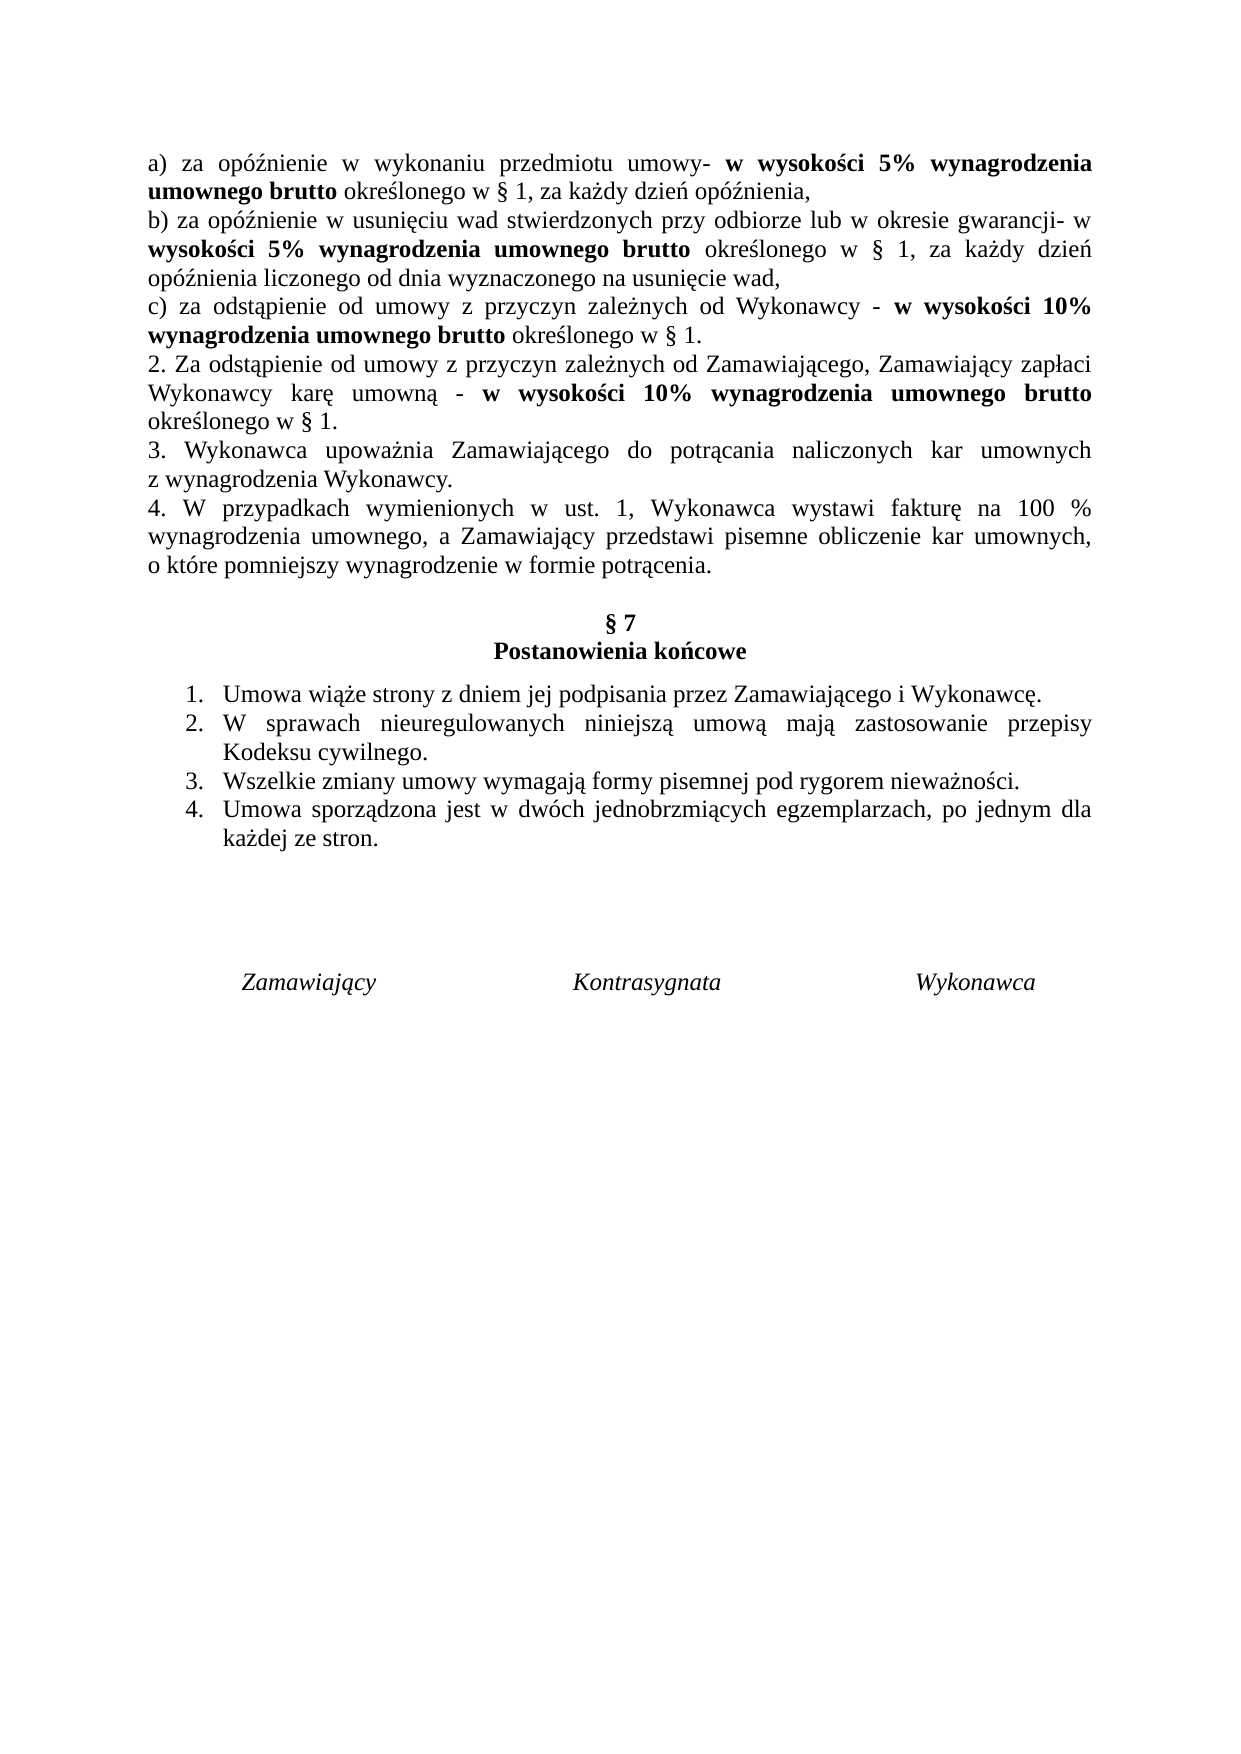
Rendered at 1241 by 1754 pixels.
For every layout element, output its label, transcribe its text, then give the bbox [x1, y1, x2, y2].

text b) za opóźnienie w usunięciu wad stwierdzonych przy odbiorze lub w okresie gwarancji- w wysokości 5% wynagrodzenia umownego brutto określonego w § 1, za każdy dzień opóźnienia liczonego od dnia wyznaczonego na usunięcie wad, [148, 205, 1093, 291]
text Postanowienia końcowe [148, 636, 1093, 665]
list Umowa sporządzona jest w dwóch jednobrzmiących egzemplarzach, po jednym dla każdej ze stron. [185, 794, 1093, 852]
text 4. W przypadkach wymienionych w ust. 1, Wykonawca wystawi fakturę na 100 % wynagrodzenia umownego, a Zamawiający przedstawi pisemne obliczenie kar umownych, o które pomniejszy wynagrodzenie w formie potrącenia. [148, 493, 1093, 579]
text 2. Za odstąpienie od umowy z przyczyn zależnych od Zamawiającego, Zamawiający zapłaci Wykonawcy karę umowną - w wysokości 10% wynagrodzenia umownego brutto określonego w § 1. [148, 349, 1093, 435]
list Umowa wiąże strony z dniem jej podpisania przez Zamawiającego i Wykonawcę. [185, 679, 1093, 708]
text 3. Wykonawca upoważnia Zamawiającego do potrącania naliczonych kar umownych z wynagrodzenia Wykonawcy. [148, 435, 1093, 493]
list Wszelkie zmiany umowy wymagają formy pisemnej pod rygorem nieważności. [185, 766, 1093, 794]
text Zamawiający Kontrasygnata Wykonawca [148, 967, 1093, 996]
text c) za odstąpienie od umowy z przyczyn zależnych od Wykonawcy - w wysokości 10% wynagrodzenia umownego brutto określonego w § 1. [148, 291, 1093, 349]
text a) za opóźnienie w wykonaniu przedmiotu umowy- w wysokości 5% wynagrodzenia umownego brutto określonego w § 1, za każdy dzień opóźnienia, [148, 148, 1093, 205]
list W sprawach nieuregulowanych niniejszą umową mają zastosowanie przepisy Kodeksu cywilnego. [185, 708, 1093, 766]
text § 7 [148, 608, 1093, 636]
